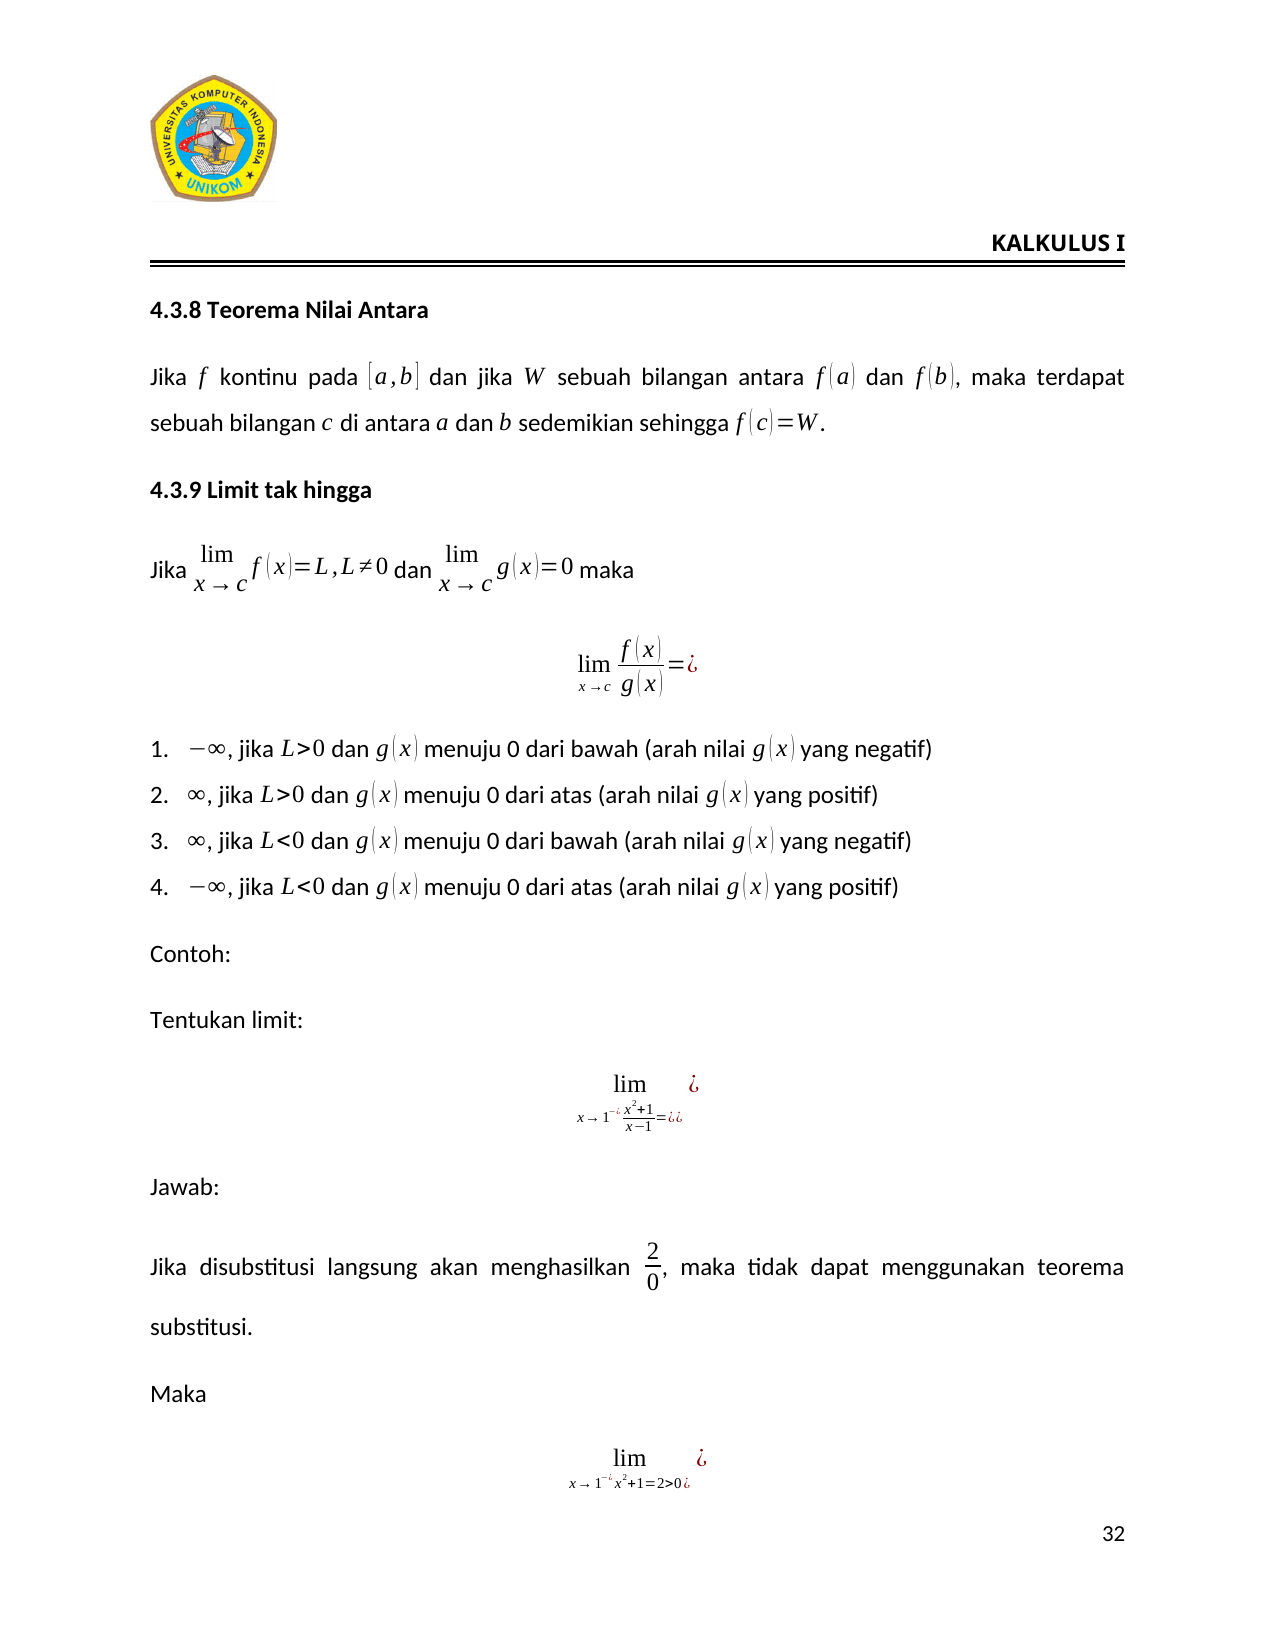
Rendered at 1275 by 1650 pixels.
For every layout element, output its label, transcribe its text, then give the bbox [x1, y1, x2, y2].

text Tentukan limit: [150, 1004, 1125, 1035]
text Jika kontinu pada dan jika sebuah bilangan antara dan , maka terdapat sebuah bilangan di antara dan sedemikian sehingga . [150, 361, 1125, 438]
text 4.3.9 Limit tak hingga [150, 474, 1125, 504]
text Jawab: [150, 1171, 1125, 1201]
list , jika dan menuju 0 dari atas (arah nilai yang positif) [150, 779, 1125, 810]
text Jika dan maka [150, 540, 1125, 598]
list , jika dan menuju 0 dari bawah (arah nilai yang negatif) [150, 733, 1125, 764]
text Jika disubstitusi langsung akan menghasilkan , maka tidak dapat menggunakan teorema substitusi. [150, 1237, 1125, 1342]
text Maka [150, 1378, 1125, 1408]
picture [150, 75, 278, 202]
list , jika dan menuju 0 dari bawah (arah nilai yang negatif) [150, 825, 1125, 856]
text Contoh: [150, 938, 1125, 968]
list , jika dan menuju 0 dari atas (arah nilai yang positif) [150, 871, 1125, 902]
text 4.3.8 Teorema Nilai Antara [150, 295, 1125, 325]
